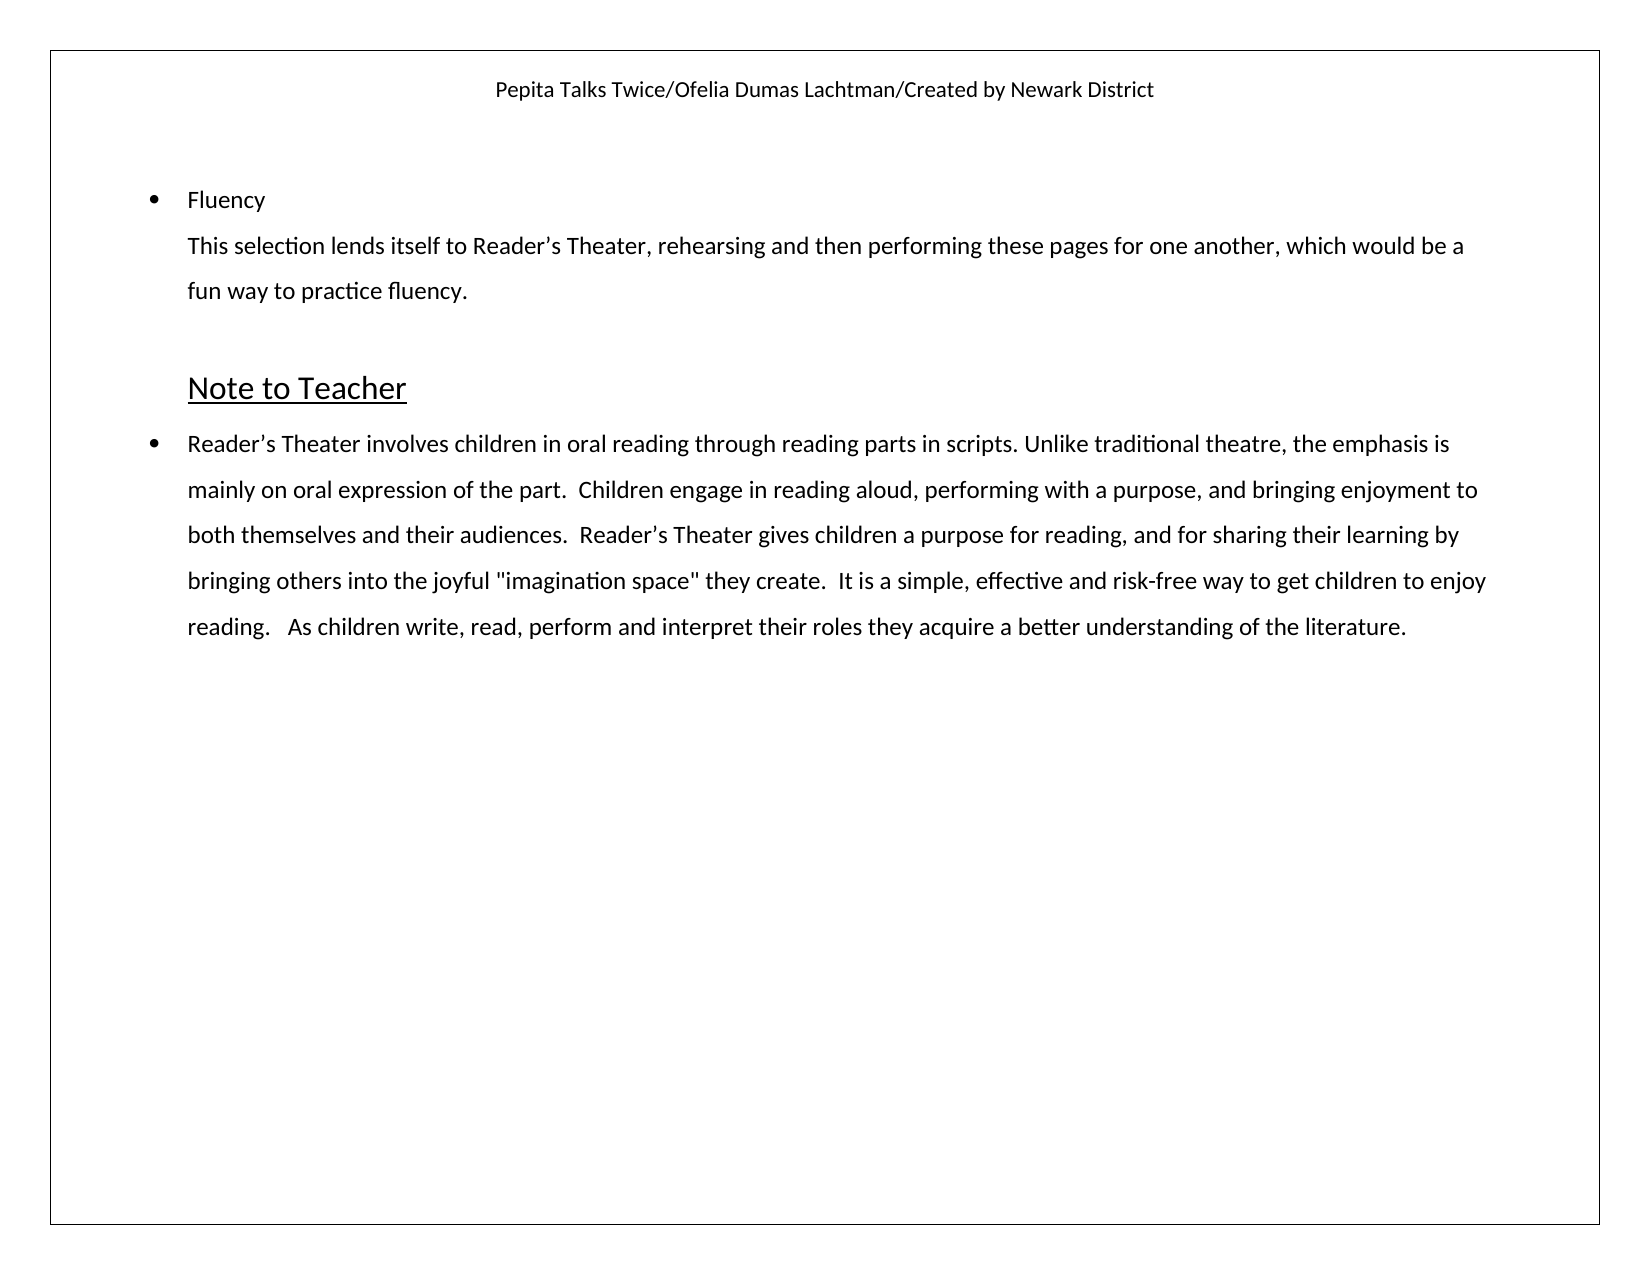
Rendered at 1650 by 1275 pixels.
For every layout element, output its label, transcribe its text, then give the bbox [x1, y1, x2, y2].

text This selection lends itself to Reader’s Theater, rehearsing and then performing these pages for one another, which would be a fun way to practice fluency. [187, 230, 1500, 306]
list Fluency [150, 184, 1500, 214]
text Note to Teacher [187, 367, 1500, 408]
list Reader’s Theater involves children in oral reading through reading parts in scripts. Unlike traditional theatre, the emphasis is mainly on oral expression of the part. Children engage in reading aloud, performing with a purpose, and bringing enjoyment to both themselves and their audiences. Reader’s Theater gives children a purpose for reading, and for sharing their learning by bringing others into the joyful "imagination space" they create. It is a simple, effective and risk-free way to get children to enjoy reading. As children write, read, perform and interpret their roles they acquire a better understanding of the literature. [150, 428, 1500, 641]
